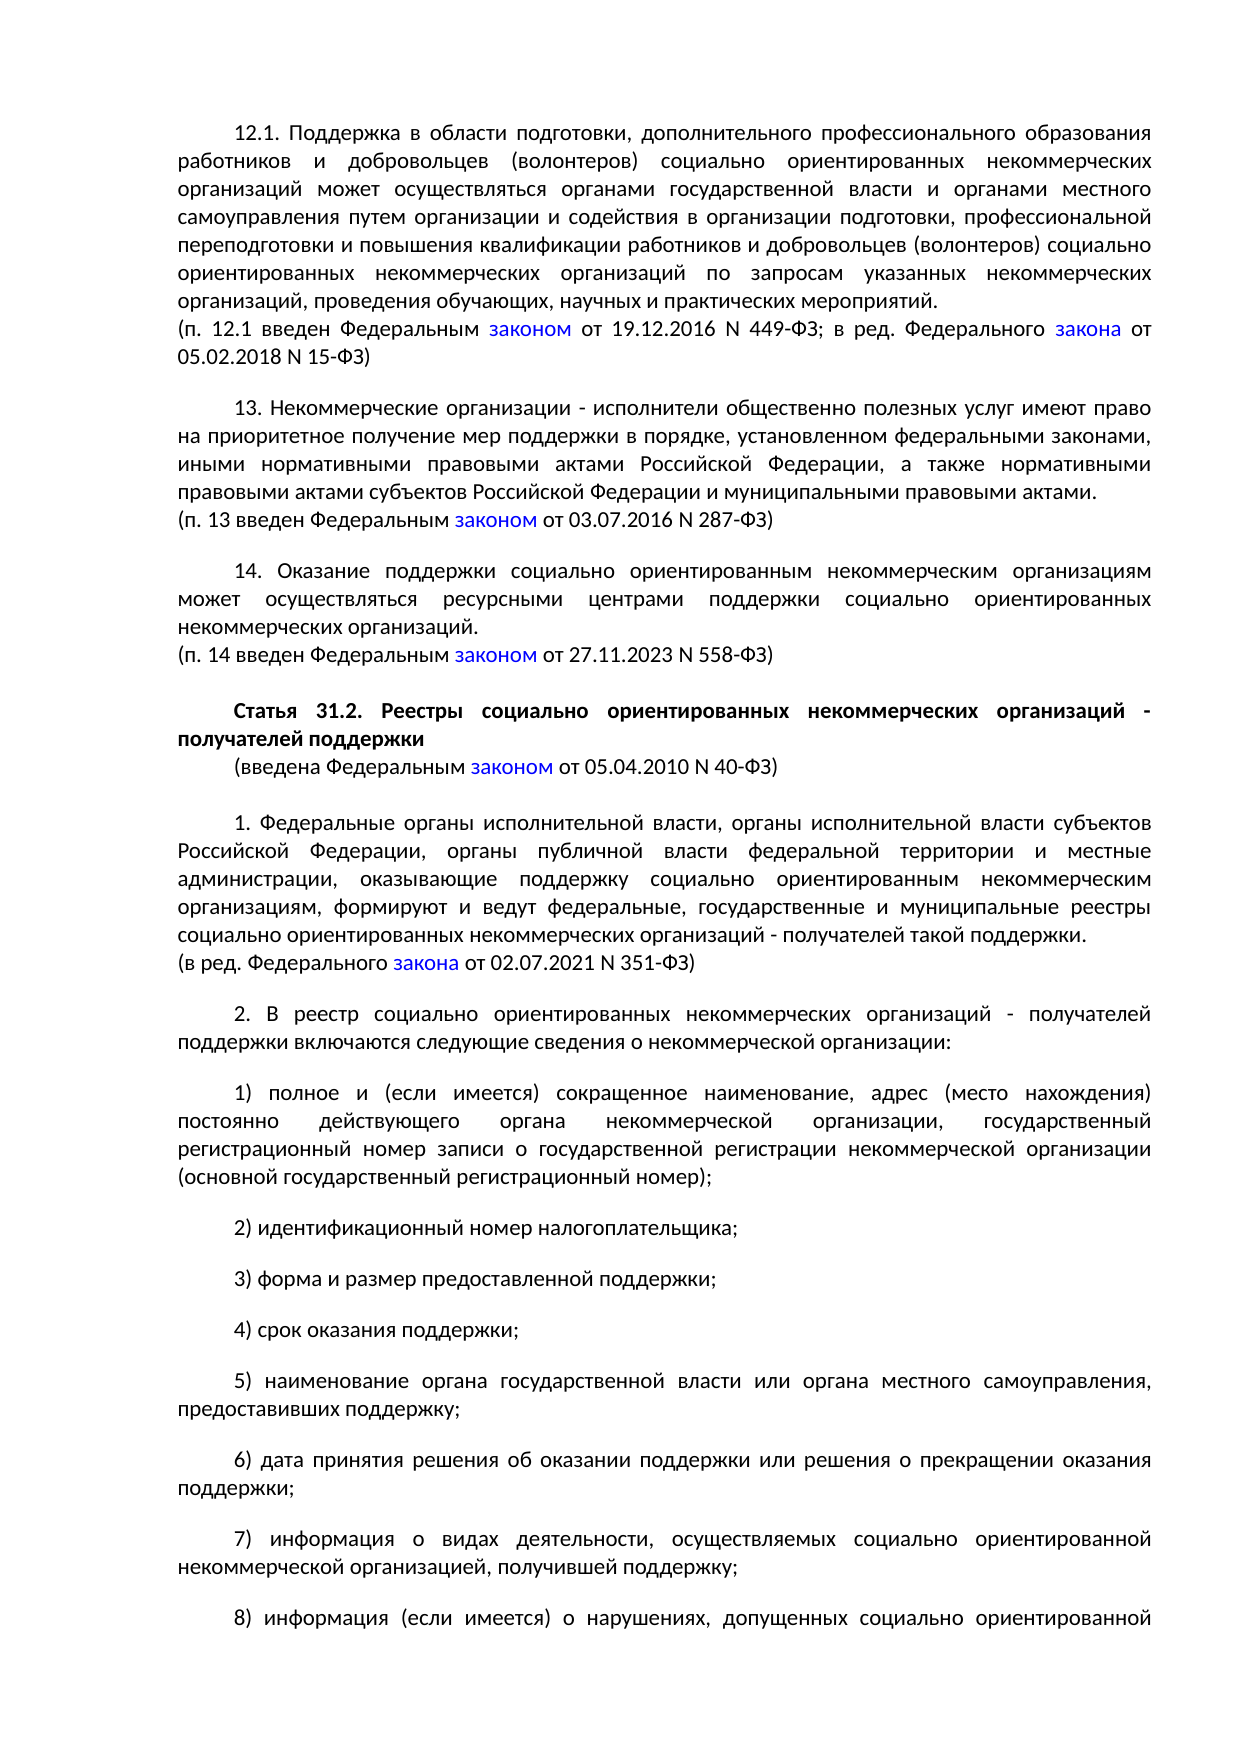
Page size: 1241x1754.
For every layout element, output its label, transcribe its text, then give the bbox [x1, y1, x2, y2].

text (п. 13 введен Федеральным законом от 03.07.2016 N 287-ФЗ) [177, 505, 1152, 533]
text 4) срок оказания поддержки; [177, 1315, 1152, 1343]
text 13. Некоммерческие организации - исполнители общественно полезных услуг имеют право на приоритетное получение мер поддержки в порядке, установленном федеральными законами, иными нормативными правовыми актами Российской Федерации, а также нормативными правовыми актами субъектов Российской Федерации и муниципальными правовыми актами. [177, 393, 1152, 505]
text (п. 12.1 введен Федеральным законом от 19.12.2016 N 449-ФЗ; в ред. Федерального закона от 05.02.2018 N 15-ФЗ) [177, 314, 1152, 370]
text 1. Федеральные органы исполнительной власти, органы исполнительной власти субъектов Российской Федерации, органы публичной власти федеральной территории и местные администрации, оказывающие поддержку социально ориентированным некоммерческим организациям, формируют и ведут федеральные, государственные и муниципальные реестры социально ориентированных некоммерческих организаций - получателей такой поддержки. [177, 808, 1152, 948]
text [177, 1603, 1152, 1631]
text 7) информация о видах деятельности, осуществляемых социально ориентированной некоммерческой организацией, получившей поддержку; [177, 1524, 1152, 1580]
text (введена Федеральным законом от 05.04.2010 N 40-ФЗ) [177, 752, 1152, 780]
text 3) форма и размер предоставленной поддержки; [177, 1264, 1152, 1292]
text 2. В реестр социально ориентированных некоммерческих организаций - получателей поддержки включаются следующие сведения о некоммерческой организации: [177, 999, 1152, 1056]
text 12.1. Поддержка в области подготовки, дополнительного профессионального образования работников и добровольцев (волонтеров) социально ориентированных некоммерческих организаций может осуществляться органами государственной власти и органами местного самоуправления путем организации и содействия в организации подготовки, профессиональной переподготовки и повышения квалификации работников и добровольцев (волонтеров) социально ориентированных некоммерческих организаций по запросам указанных некоммерческих организаций, проведения обучающих, научных и практических мероприятий. [177, 118, 1152, 314]
text 5) наименование органа государственной власти или органа местного самоуправления, предоставивших поддержку; [177, 1366, 1152, 1422]
text 14. Оказание поддержки социально ориентированным некоммерческим организациям может осуществляться ресурсными центрами поддержки социально ориентированных некоммерческих организаций. [177, 556, 1152, 640]
text 6) дата принятия решения об оказании поддержки или решения о прекращении оказания поддержки; [177, 1445, 1152, 1501]
title Статья 31.2. Реестры социально ориентированных некоммерческих организаций - получателей поддержки [177, 696, 1152, 752]
text 2) идентификационный номер налогоплательщика; [177, 1213, 1152, 1241]
text (п. 14 введен Федеральным законом от 27.11.2023 N 558-ФЗ) [177, 640, 1152, 668]
text 1) полное и (если имеется) сокращенное наименование, адрес (место нахождения) постоянно действующего органа некоммерческой организации, государственный регистрационный номер записи о государственной регистрации некоммерческой организации (основной государственный регистрационный номер); [177, 1078, 1152, 1191]
text (в ред. Федерального закона от 02.07.2021 N 351-ФЗ) [177, 948, 1152, 977]
